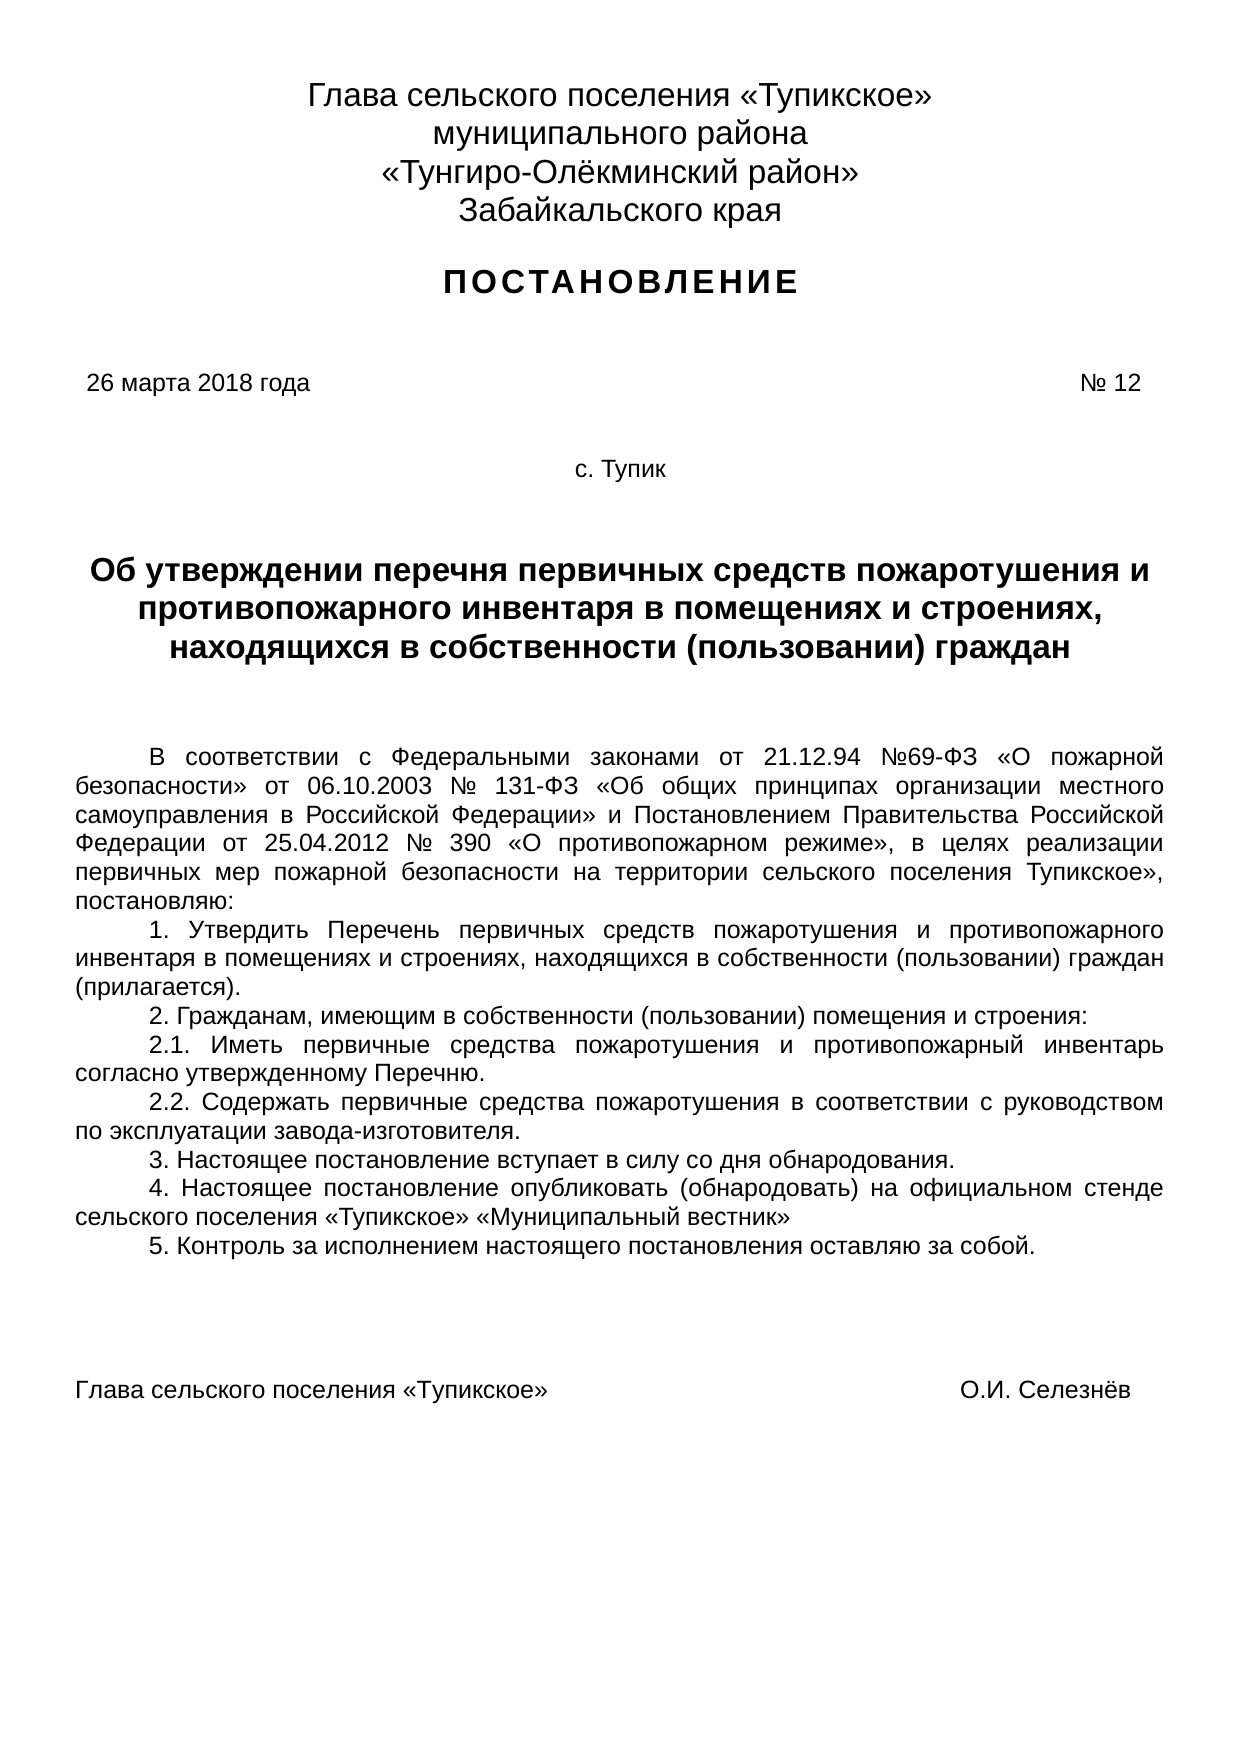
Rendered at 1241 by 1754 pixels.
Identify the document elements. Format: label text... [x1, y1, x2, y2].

text 5. Контроль за исполнением настоящего постановления оставляю за собой. [75, 1231, 1165, 1259]
text 4. Настоящее постановление опубликовать (обнародовать) на официальном стенде сельского поселения «Тупикское» «Муниципальный вестник» [75, 1173, 1165, 1231]
text с. Тупик [75, 454, 1165, 483]
text муниципального района [75, 113, 1165, 152]
text 2.1. Иметь первичные средства пожаротушения и противопожарный инвентарь согласно утвержденному Перечню. [75, 1029, 1165, 1087]
text Об утверждении перечня первичных средств пожаротушения и противопожарного инвентаря в помещениях и строениях, находящихся в собственности (пользовании) граждан [75, 550, 1165, 665]
text Забайкальского края [75, 190, 1165, 229]
text 26 марта 2018 года № 12 [75, 368, 1165, 425]
text ПОСТАНОВЛЕНИЕ [75, 262, 1165, 301]
text Глава сельского поселения «Тупикское» О.И. Селезнёв [75, 1374, 1165, 1403]
text Глава сельского поселения «Тупикское» [75, 75, 1165, 113]
text 2. Гражданам, имеющим в собственности (пользовании) помещения и строения: [75, 1001, 1165, 1029]
text В соответствии с Федеральными законами от 21.12.94 №69-ФЗ «О пожарной безопасности» от 06.10.2003 № 131-ФЗ «Об общих принципах организации местного самоуправления в Российской Федерации» и Постановлением Правительства Российской Федерации от 25.04.2012 № 390 «О противопожарном режиме», в целях реализации первичных мер пожарной безопасности на территории сельского поселения Тупикское», постановляю: [75, 742, 1165, 914]
text 3. Настоящее постановление вступает в силу со дня обнародования. [75, 1144, 1165, 1173]
text 1. Утвердить Перечень первичных средств пожаротушения и противопожарного инвентаря в помещениях и строениях, находящихся в собственности (пользовании) граждан (прилагается). [75, 914, 1165, 1001]
text «Тунгиро-Олёкминский район» [75, 152, 1165, 190]
text 2.2. Содержать первичные средства пожаротушения в соответствии с руководством по эксплуатации завода-изготовителя. [75, 1087, 1165, 1144]
